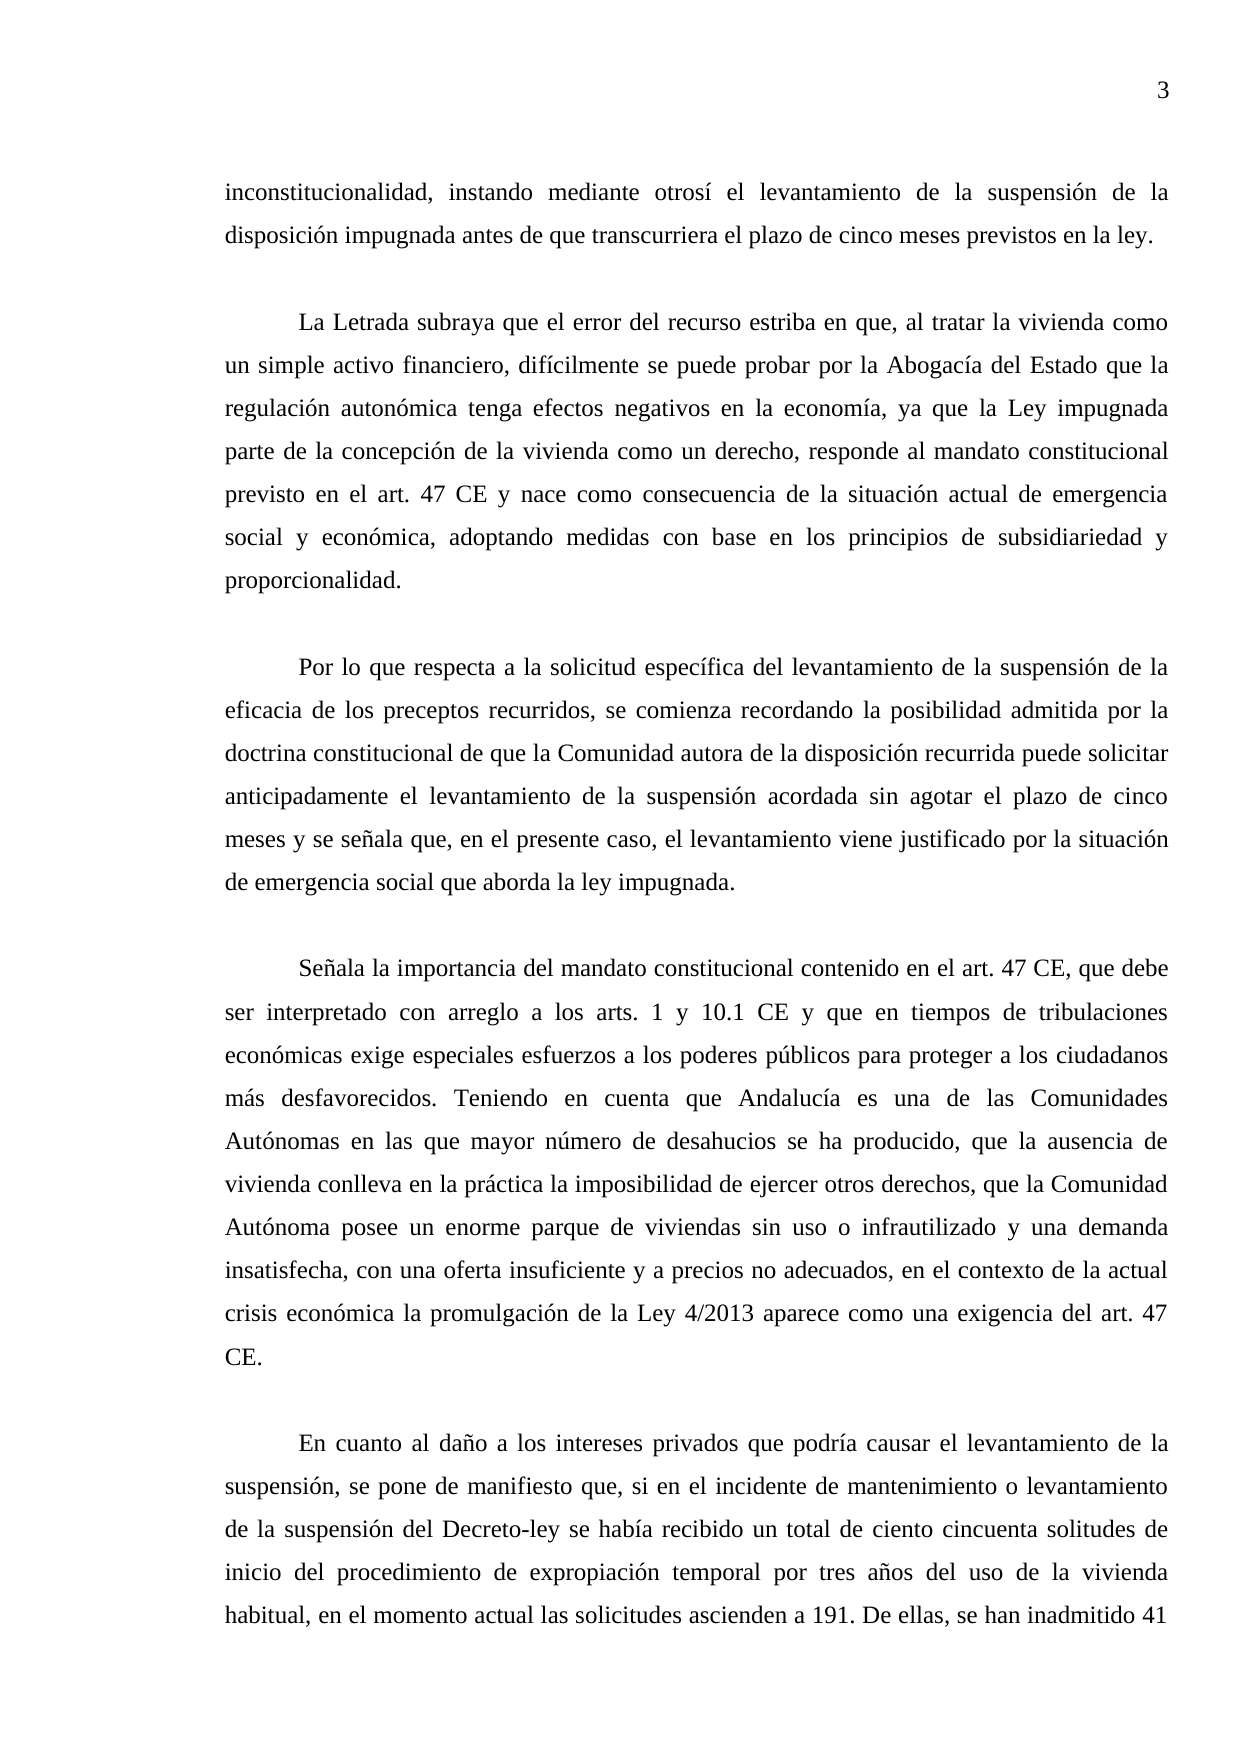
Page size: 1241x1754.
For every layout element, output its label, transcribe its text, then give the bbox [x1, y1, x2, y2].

text Por lo que respecta a la solicitud específica del levantamiento de la suspensión de la eficacia de los preceptos recurridos, se comienza recordando la posibilidad admitida por la doctrina constitucional de que la Comunidad autora de la disposición recurrida puede solicitar anticipadamente el levantamiento de la suspensión acordada sin agotar el plazo de cinco meses y se señala que, en el presente caso, el levantamiento viene justificado por la situación de emergencia social que aborda la ley impugnada. [224, 652, 1169, 896]
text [224, 177, 1169, 249]
text Señala la importancia del mandato constitucional contenido en el art. 47 CE, que debe ser interpretado con arreglo a los arts. 1 y 10.1 CE y que en tiempos de tribulaciones económicas exige especiales esfuerzos a los poderes públicos para proteger a los ciudadanos más desfavorecidos. Teniendo en cuenta que Andalucía es una de las Comunidades Autónomas en las que mayor número de desahucios se ha producido, que la ausencia de vivienda conlleva en la práctica la imposibilidad de ejercer otros derechos, que la Comunidad Autónoma posee un enorme parque de viviendas sin uso o infrautilizado y una demanda insatisfecha, con una oferta insuficiente y a precios no adecuados, en el contexto de la actual crisis económica la promulgación de la Ley 4/2013 aparece como una exigencia del art. 47 CE. [224, 953, 1169, 1370]
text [224, 1428, 1169, 1629]
text La Letrada subraya que el error del recurso estriba en que, al tratar la vivienda como un simple activo financiero, difícilmente se puede probar por la Abogacía del Estado que la regulación autonómica tenga efectos negativos en la economía, ya que la Ley impugnada parte de la concepción de la vivienda como un derecho, responde al mandato constitucional previsto en el art. 47 CE y nace como consecuencia de la situación actual de emergencia social y económica, adoptando medidas con base en los principios de subsidiariedad y proporcionalidad. [224, 307, 1169, 594]
